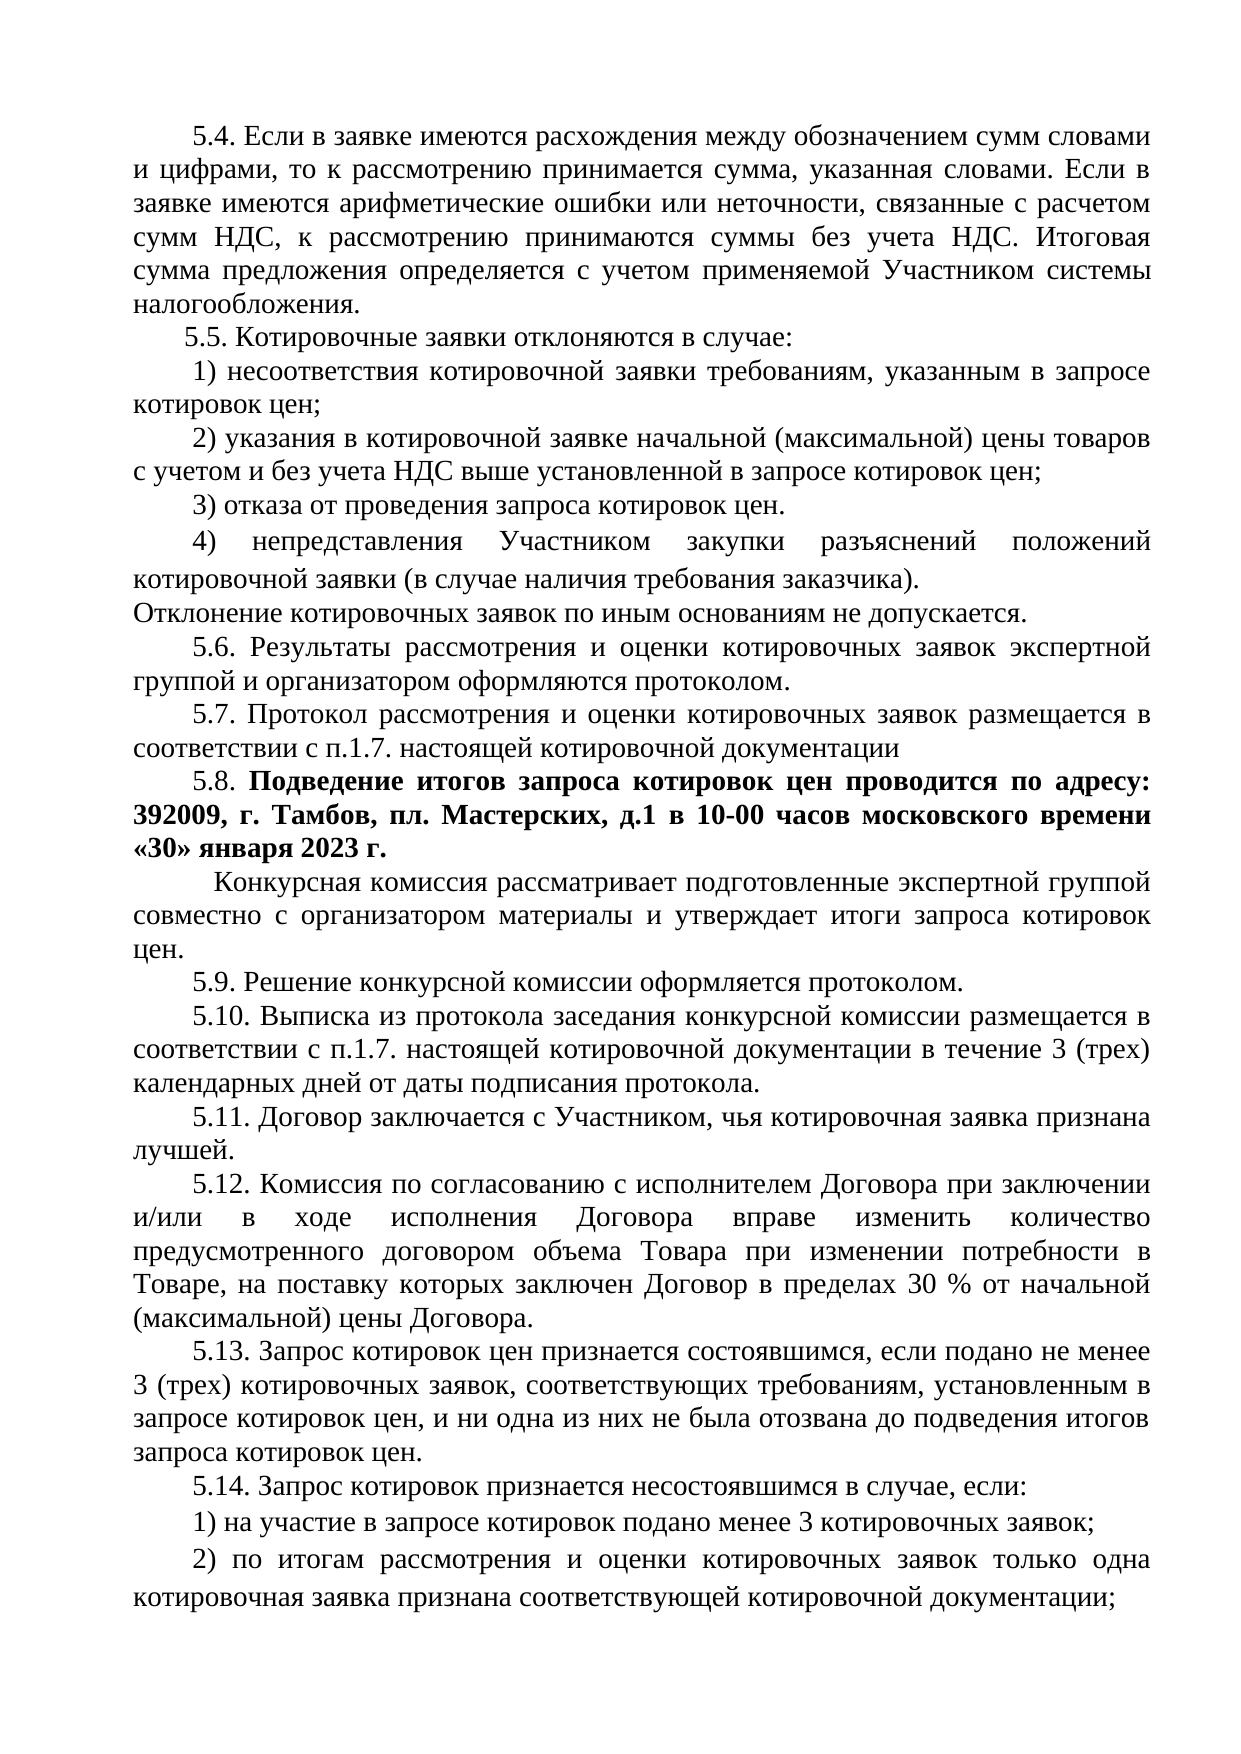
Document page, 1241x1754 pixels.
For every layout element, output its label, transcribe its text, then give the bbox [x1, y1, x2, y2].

text 5.14. Запрос котировок признается несостоявшимся в случае, если: [133, 1468, 1152, 1501]
text 1) на участие в запросе котировок подано менее 3 котировочных заявок; [133, 1501, 1152, 1539]
text 2) указания в котировочной заявке начальной (максимальной) цены товаров с учетом и без учета НДС выше установленной в запросе котировок цен; [133, 420, 1152, 487]
text 5.11. Договор заключается с Участником, чья котировочная заявка признана лучшей. [133, 1099, 1152, 1166]
text 5.6. Результаты рассмотрения и оценки котировочных заявок экспертной группой и организатором оформляются протоколом. [133, 629, 1152, 696]
text Конкурсная комиссия рассматривает подготовленные экспертной группой совместно с организатором материалы и утверждает итоги запроса котировок цен. [133, 864, 1152, 964]
text 5.9. Решение конкурсной комиссии оформляется протоколом. [133, 964, 1152, 998]
text 5.5. Котировочные заявки отклоняются в случае: [133, 319, 1152, 353]
text 5.7. Протокол рассмотрения и оценки котировочных заявок размещается в соответствии с п.1.7. настоящей котировочной документации [133, 696, 1152, 763]
text 3) отказа от проведения запроса котировок цен. [133, 487, 1152, 521]
text Отклонение котировочных заявок по иным основаниям не допускается. [133, 596, 1152, 629]
text 5.8. Подведение итогов запроса котировок цен проводится по адресу: 392009, г. Тамбов, пл. Мастерских, д.1 в 10-00 часов московского времени «30» января 2023 г. [133, 763, 1152, 864]
text 5.12. Комиссия по согласованию с исполнителем Договора при заключении и/или в ходе исполнения Договора вправе изменить количество предусмотренного договором объема Товара при изменении потребности в Товаре, на поставку которых заключен Договор в пределах 30 % от начальной (максимальной) цены Договора. [133, 1166, 1152, 1333]
text 5.13. Запрос котировок цен признается состоявшимся, если подано не менее 3 (трех) котировочных заявок, соответствующих требованиям, установленным в запросе котировок цен, и ни одна из них не была отозвана до подведения итогов запроса котировок цен. [133, 1333, 1152, 1468]
text 5.4. Если в заявке имеются расхождения между обозначением сумм словами и цифрами, то к рассмотрению принимается сумма, указанная словами. Если в заявке имеются арифметические ошибки или неточности, связанные с расчетом сумм НДС, к рассмотрению принимаются суммы без учета НДС. Итоговая сумма предложения определяется с учетом применяемой Участником системы налогообложения. [133, 118, 1152, 319]
text 1) несоответствия котировочной заявки требованиям, указанным в запросе котировок цен; [133, 353, 1152, 420]
text 4) непредставления Участником закупки разъяснений положений котировочной заявки (в случае наличия требования заказчика). [133, 521, 1152, 596]
text 5.10. Выписка из протокола заседания конкурсной комиссии размещается в соответствии с п.1.7. настоящей котировочной документации в течение 3 (трех) календарных дней от даты подписания протокола. [133, 998, 1152, 1099]
text 2) по итогам рассмотрения и оценки котировочных заявок только одна котировочная заявка признана соответствующей котировочной документации; [133, 1539, 1152, 1614]
